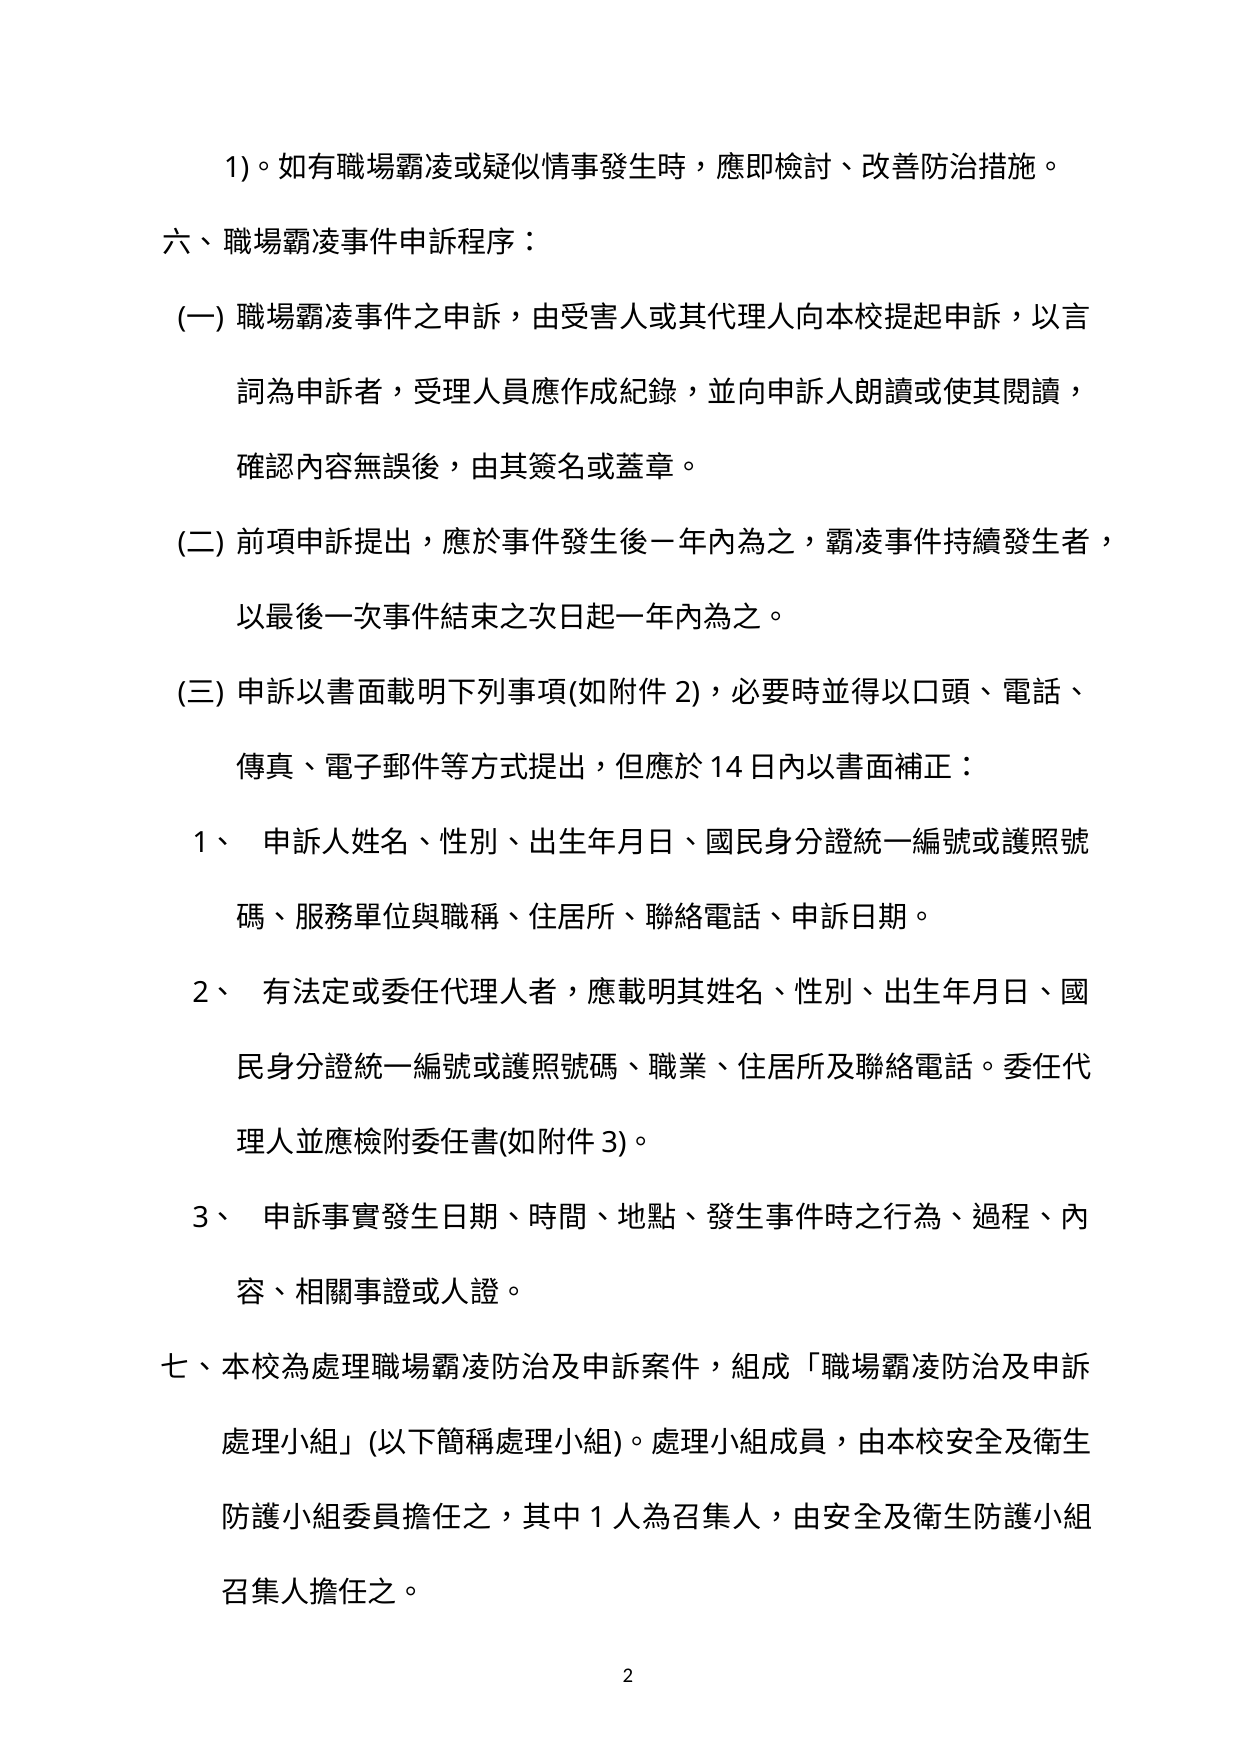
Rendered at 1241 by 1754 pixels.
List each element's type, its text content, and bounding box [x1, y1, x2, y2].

list 有法定或委任代理人者，應載明其姓名、性別、出生年月日、國民身分證統一編號或護照號碼、職業、住居所及聯絡電話。委任代理人並應檢附委任書(如附件3)。 [192, 952, 1093, 1177]
list 本校為處理職場霸凌防治及申訴案件，組成「職場霸凌防治及申訴處理小組」(以下簡稱處理小組)。處理小組成員，由本校安全及衛生防護小組委員擔任之，其中1人為召集人，由安全及衛生防護小組召集人擔任之。 [161, 1327, 1093, 1627]
list 職場霸凌事件申訴程序： [162, 202, 1093, 277]
list 申訴人姓名、性別、出生年月日、國民身分證統一編號或護照號碼、服務單位與職稱、住居所、聯絡電話、申訴日期。 [192, 802, 1093, 952]
list 前項申訴提出，應於事件發生後ㄧ年內為之，霸凌事件持續發生者，以最後一次事件結束之次日起一年內為之。 [177, 502, 1093, 652]
list 申訴以書面載明下列事項(如附件2)，必要時並得以口頭、電話、傳真、電子郵件等方式提出，但應於14日內以書面補正： [177, 652, 1093, 802]
list 申訴事實發生日期、時間、地點、發生事件時之行為、過程、內容、相關事證或人證。 [192, 1177, 1093, 1327]
list 職場霸凌事件之申訴，由受害人或其代理人向本校提起申訴，以言詞為申訴者，受理人員應作成紀錄，並向申訴人朗讀或使其閱讀，確認內容無誤後，由其簽名或蓋章。 [177, 277, 1093, 502]
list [162, 127, 1093, 202]
